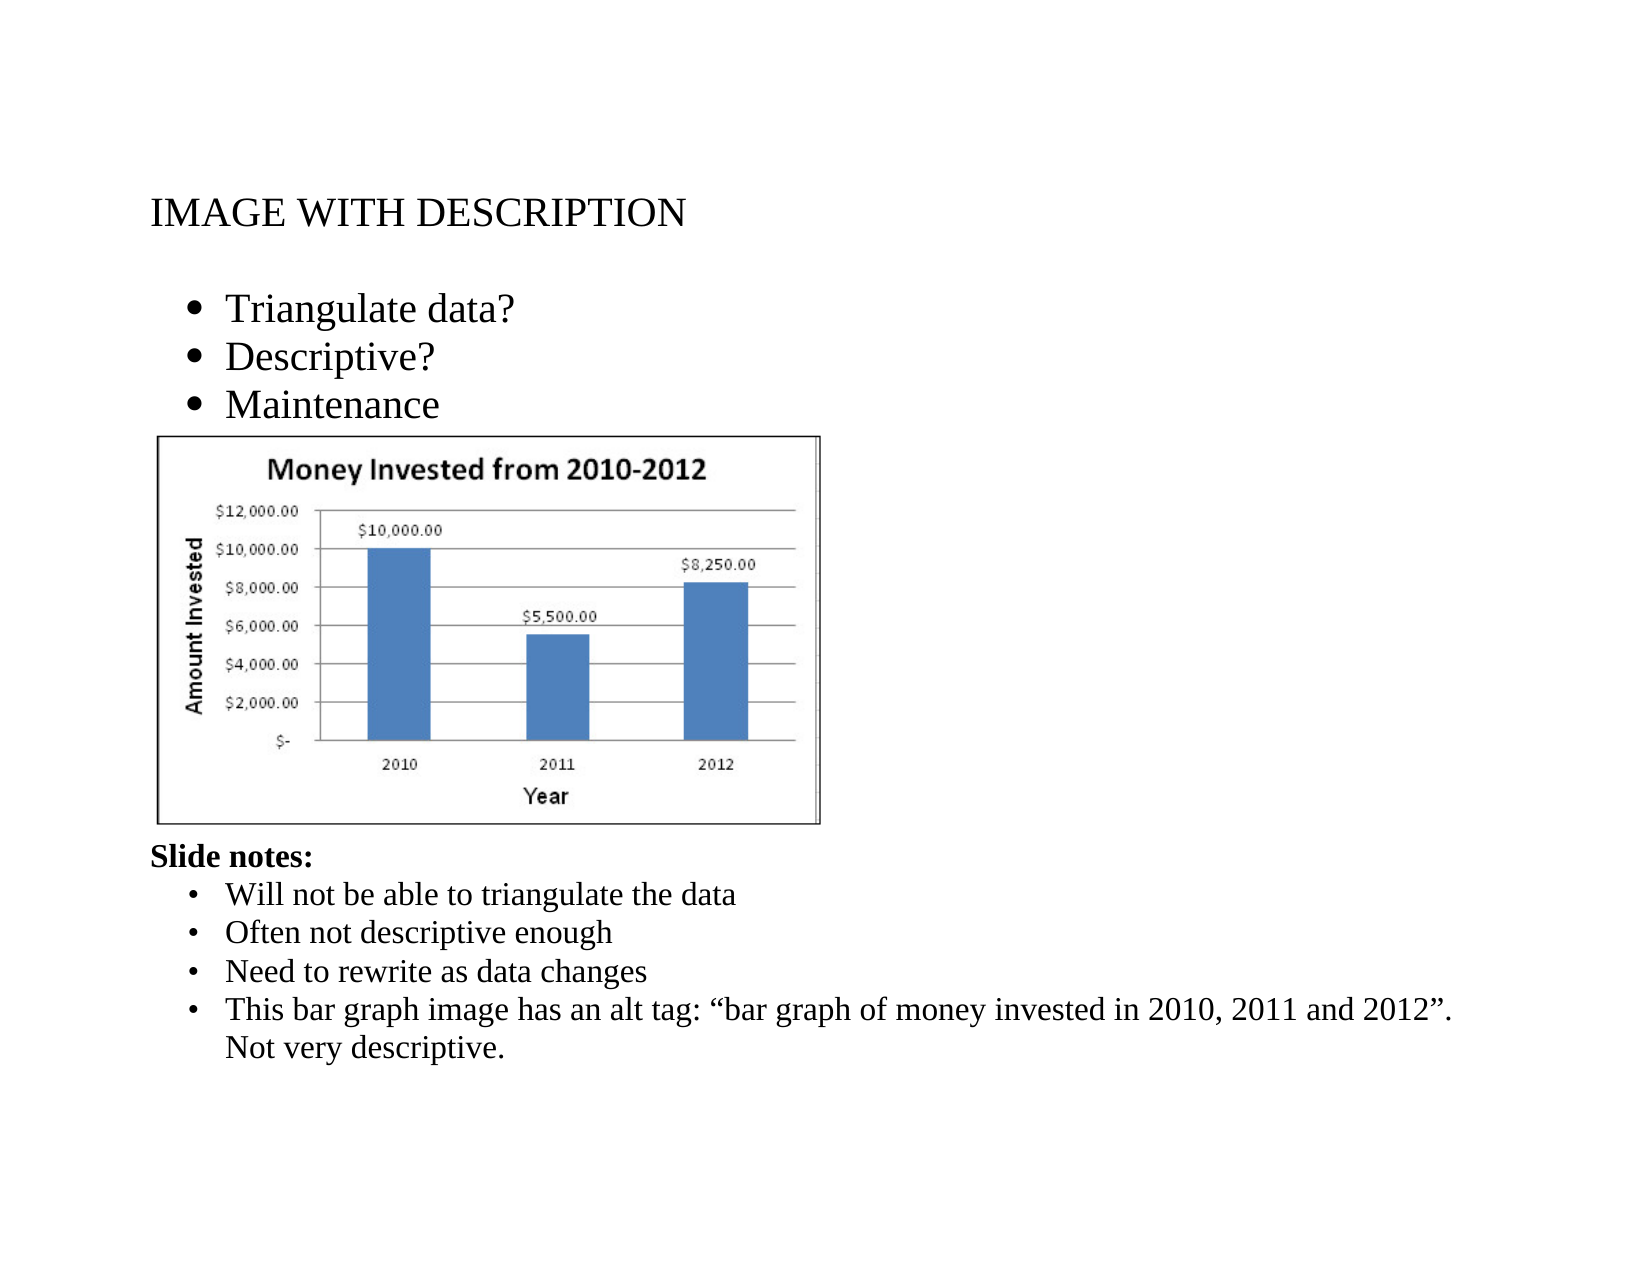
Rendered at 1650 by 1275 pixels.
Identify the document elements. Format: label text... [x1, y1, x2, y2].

picture [150, 427, 830, 837]
list Will not be able to triangulate the data [187, 874, 1500, 913]
list This bar graph image has an alt tag: “bar graph of money invested in 2010, 2011 and 2012”. Not very descriptive. [187, 989, 1500, 1066]
list Need to rewrite as data changes [187, 951, 1500, 989]
list Maintenance [187, 379, 1500, 427]
list Triangulate data? [187, 283, 1500, 331]
text Slide notes: [150, 836, 1500, 874]
list Often not descriptive enough [187, 913, 1500, 951]
text IMAGE WITH DESCRIPTION [150, 187, 1500, 235]
list Descriptive? [187, 331, 1500, 379]
